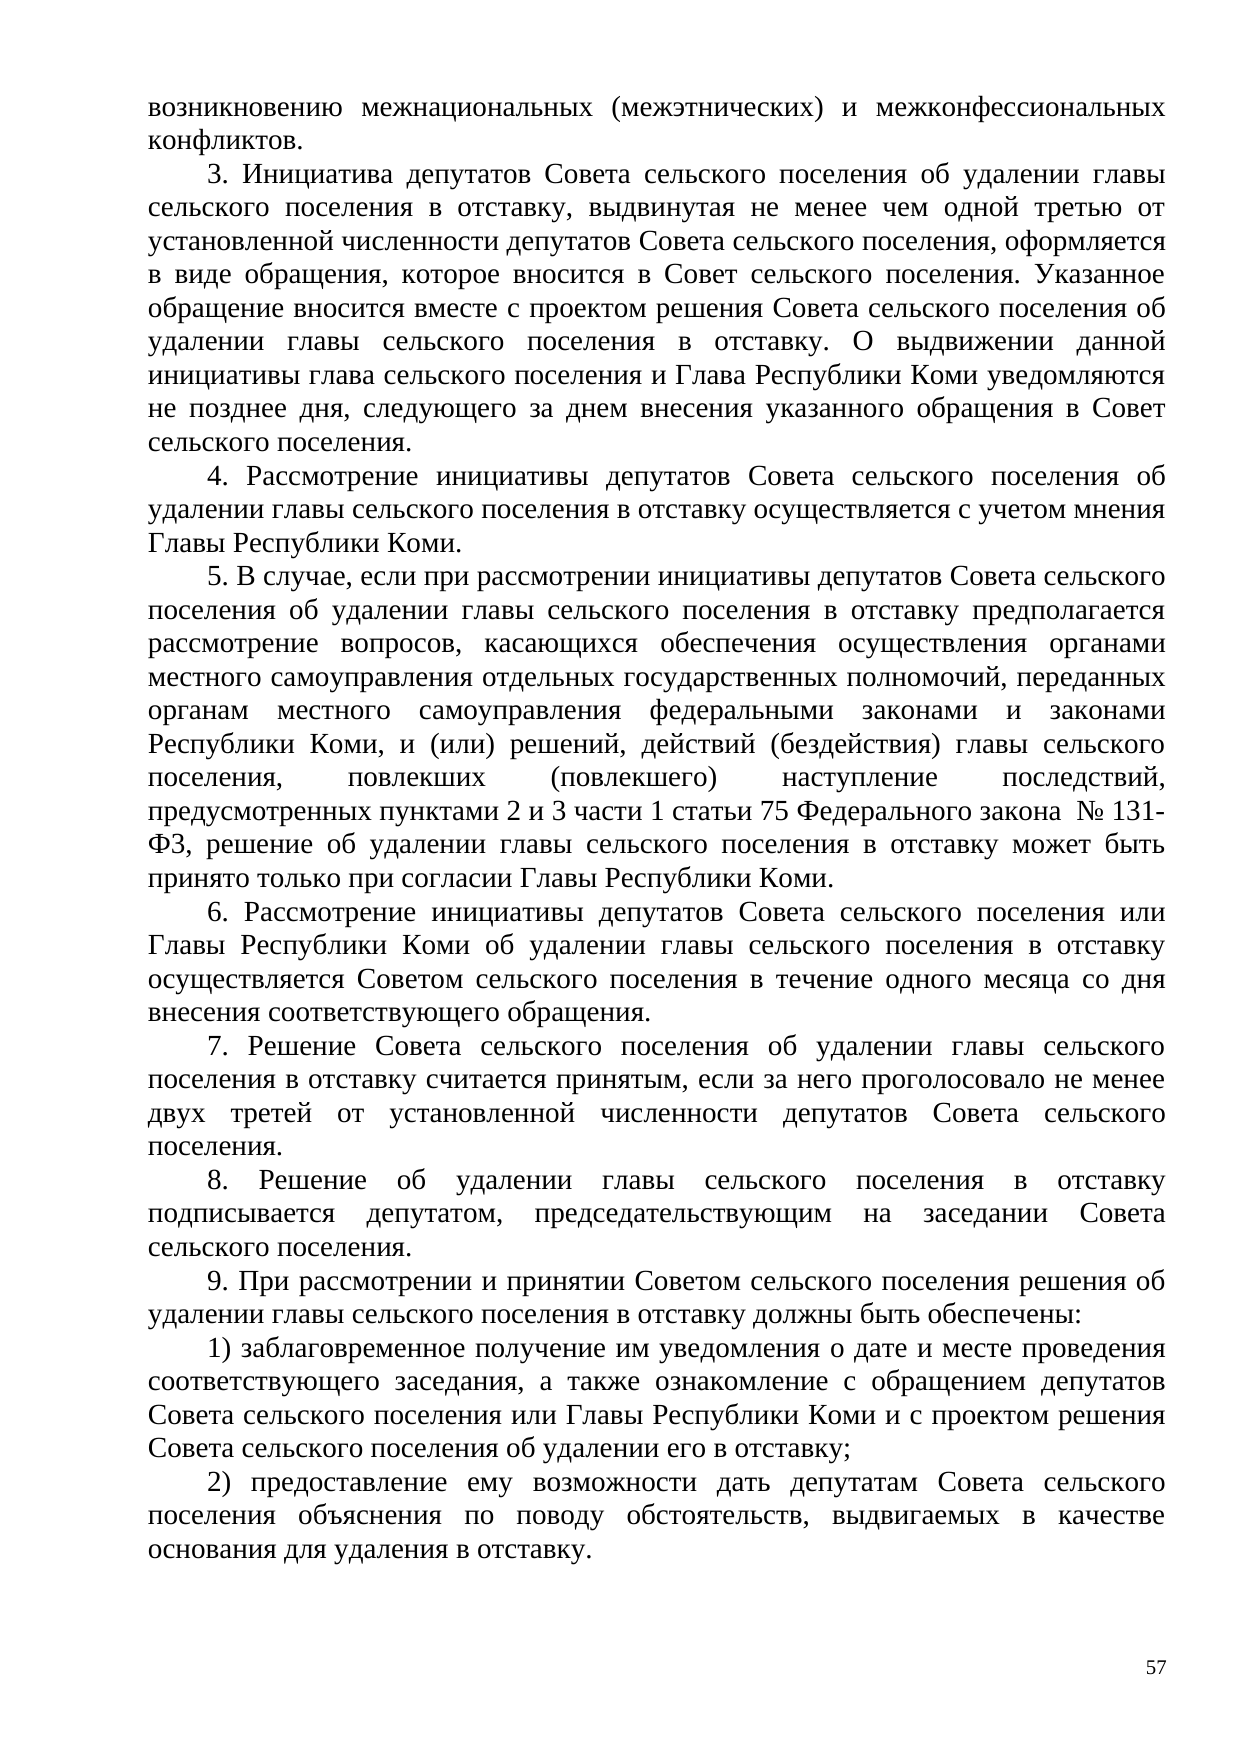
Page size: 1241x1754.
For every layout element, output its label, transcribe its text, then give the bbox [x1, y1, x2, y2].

text 9. При рассмотрении и принятии Советом сельского поселения решения об удалении главы сельского поселения в отставку должны быть обеспечены: [148, 1263, 1166, 1330]
text 5. В случае, если при рассмотрении инициативы депутатов Совета сельского поселения об удалении главы сельского поселения в отставку предполагается рассмотрение вопросов, касающихся обеспечения осуществления органами местного самоуправления отдельных государственных полномочий, переданных органам местного самоуправления федеральными законами и законами Республики Коми, и (или) решений, действий (бездействия) главы сельского поселения, повлекших (повлекшего) наступление последствий, предусмотренных пунктами 2 и 3 части 1 статьи 75 Федерального закона № 131-Ф3, решение об удалении главы сельского поселения в отставку может быть принято только при согласии Главы Республики Коми. [148, 558, 1166, 894]
text 7. Решение Совета сельского поселения об удалении главы сельского поселения в отставку считается принятым, если за него проголосовало не менее двух третей от установленной численности депутатов Совета сельского поселения. [148, 1028, 1166, 1162]
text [148, 89, 1166, 156]
text 8. Решение об удалении главы сельского поселения в отставку подписывается депутатом, председательствующим на заседании Совета сельского поселения. [148, 1162, 1166, 1263]
text 2) предоставление ему возможности дать депутатам Совета сельского поселения объяснения по поводу обстоятельств, выдвигаемых в качестве основания для удаления в отставку. [148, 1464, 1166, 1564]
text 3. Инициатива депутатов Совета сельского поселения об удалении главы сельского поселения в отставку, выдвинутая не менее чем одной третью от установленной численности депутатов Совета сельского поселения, оформляется в виде обращения, которое вносится в Совет сельского поселения. Указанное обращение вносится вместе с проектом решения Совета сельского поселения об удалении главы сельского поселения в отставку. О выдвижении данной инициативы глава сельского поселения и Глава Республики Коми уведомляются не позднее дня, следующего за днем внесения указанного обращения в Совет сельского поселения. [148, 156, 1166, 458]
text 6. Рассмотрение инициативы депутатов Совета сельского поселения или Главы Республики Коми об удалении главы сельского поселения в отставку осуществляется Советом сельского поселения в течение одного месяца со дня внесения соответствующего обращения. [148, 894, 1166, 1028]
text 1) заблаговременное получение им уведомления о дате и месте проведения соответствующего заседания, а также ознакомление с обращением депутатов Совета сельского поселения или Главы Республики Коми и с проектом решения Совета сельского поселения об удалении его в отставку; [148, 1330, 1166, 1464]
text 4. Рассмотрение инициативы депутатов Совета сельского поселения об удалении главы сельского поселения в отставку осуществляется с учетом мнения Главы Республики Коми. [148, 458, 1166, 558]
